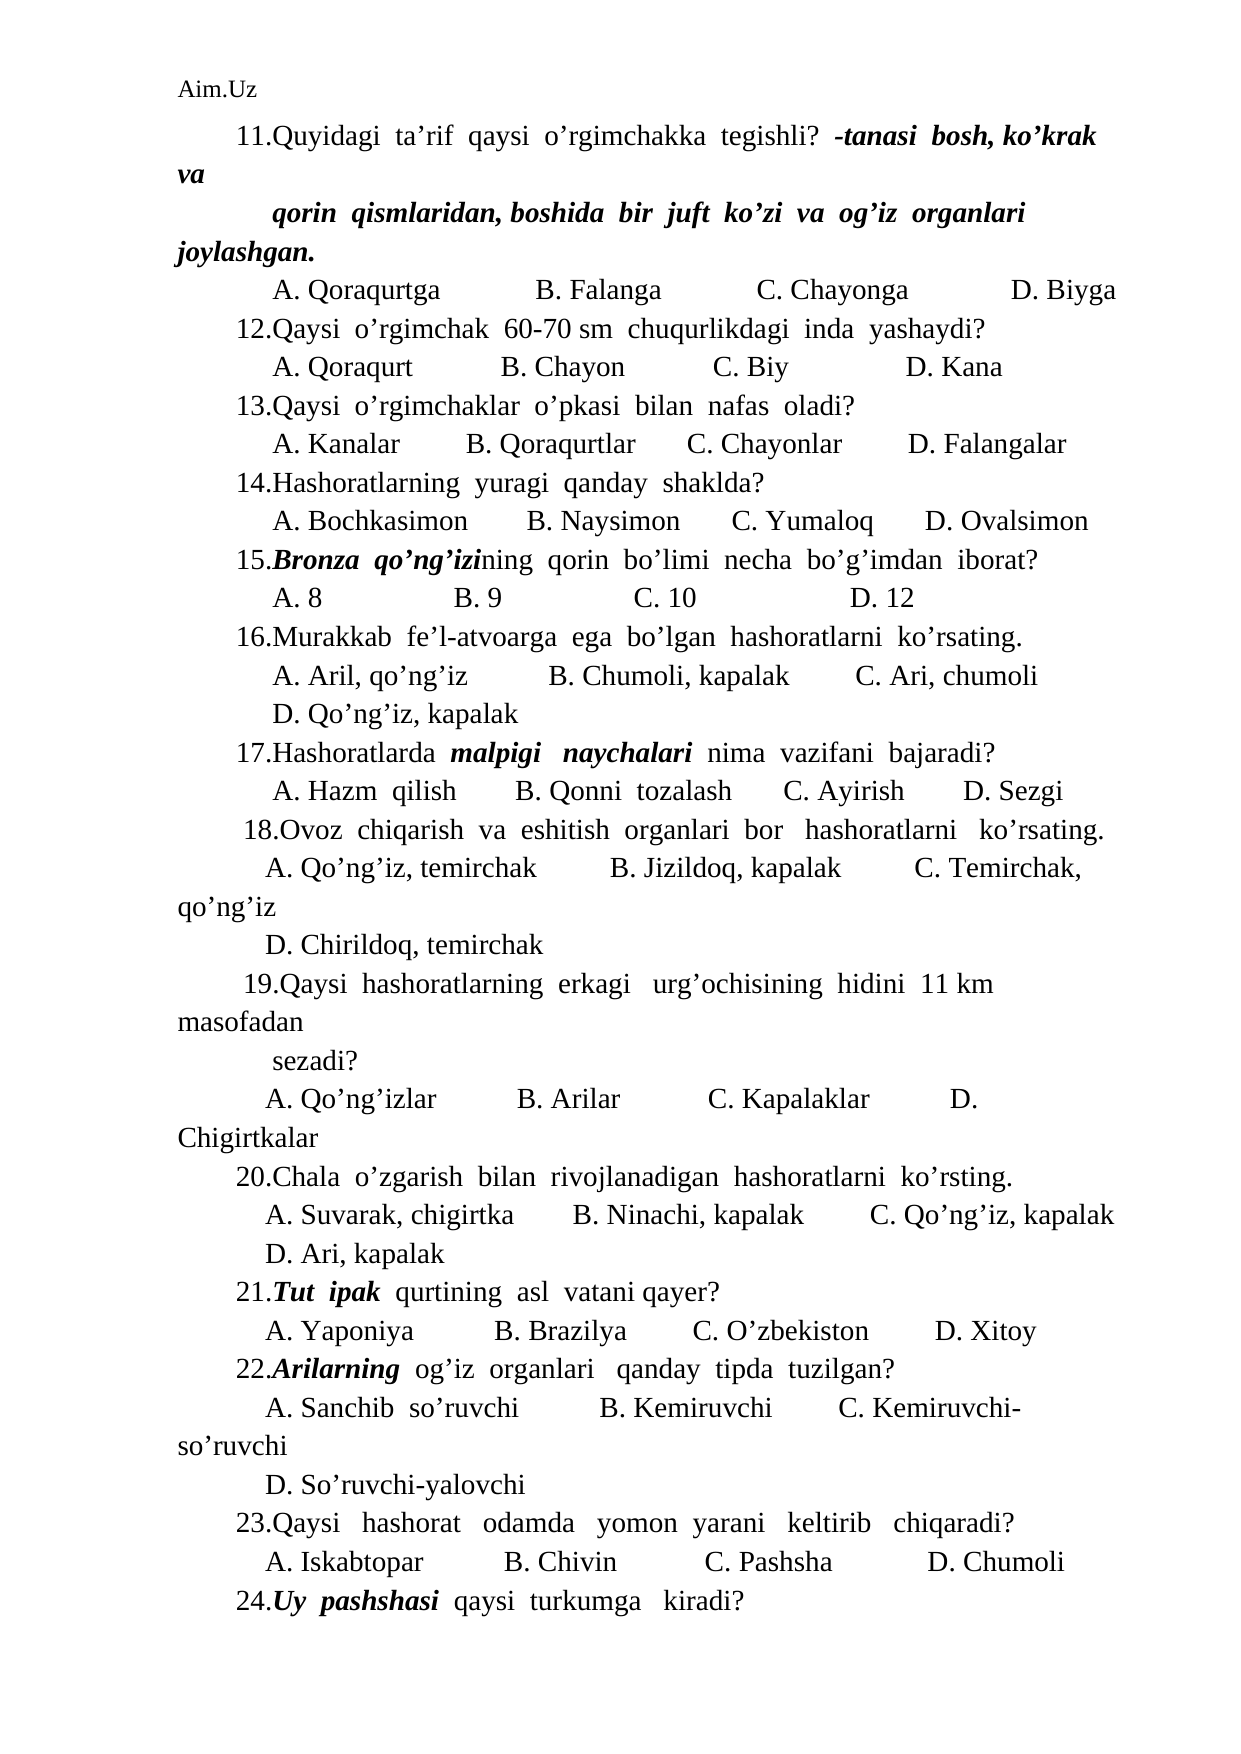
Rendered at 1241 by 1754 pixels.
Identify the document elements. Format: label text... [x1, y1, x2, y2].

text 16.Murakkab fe’l-atvoarga ega bo’lgan hashoratlarni ko’rsating. [177, 619, 1122, 653]
text 18.Ovoz chiqarish va eshitish organlari bor hashoratlarni ko’rsating. [177, 812, 1122, 845]
text 13.Qaysi o’rgimchaklar o’pkasi bilan nafas oladi? [177, 388, 1122, 421]
text A. 8 B. 9 C. 10 D. 12 [177, 581, 1122, 614]
text 24.Uy pashshasi qaysi turkumga kiradi? [177, 1583, 1122, 1616]
text 11.Quyidagi ta’rif qaysi o’rgimchakka tegishli? -tanasi bosh, ko’krak va [177, 118, 1122, 190]
text 20.Chala o’zgarish bilan rivojlanadigan hashoratlarni ko’rsting. [177, 1159, 1122, 1192]
text D. So’ruvchi-yalovchi [177, 1467, 1122, 1501]
text 19.Qaysi hashoratlarning erkagi urg’ochisining hidini masofadan [177, 966, 1122, 1038]
text D. Chirildoq, temirchak [177, 927, 1122, 961]
text A. Suvarak, chigirtka B. Ninachi, kapalak C. Qo’ng’iz, kapalak [177, 1197, 1122, 1231]
text 15.Bronza qo’ng’izining qorin bo’limi necha bo’g’imdan iborat? [177, 542, 1122, 576]
text A. Aril, qo’ng’iz B. Chumoli, kapalak C. Ari, chumoli [177, 658, 1122, 691]
text A. Yaponiya B. Brazilya C. O’zbekiston D. Xitoy [177, 1313, 1122, 1346]
text 17.Hashoratlarda malpigi naychalari nima vazifani bajaradi? [177, 735, 1122, 768]
text 12.Qaysi o’rgimchak 60-70 sm chuqurlikdagi inda yashaydi? [177, 311, 1122, 344]
text 14.Hashoratlarning yuragi qanday shaklda? [177, 465, 1122, 498]
text A. Hazm qilish B. Qonni tozalash C. Ayirish D. Sezgi [177, 773, 1122, 807]
text A. Sanchib so’ruvchi B. Kemiruvchi C. Kemiruvchi-so’ruvchi [177, 1390, 1122, 1462]
text 21.Tut ipak qurtining asl vatani qayer? [177, 1274, 1122, 1308]
text qorin qismlaridan, boshida bir juft ko’zi va og’iz organlari joylashgan. [177, 195, 1122, 267]
text A. Iskabtopar B. Chivin C. Pashsha D. Chumoli [177, 1544, 1122, 1578]
text 22.Arilarning og’iz organlari qanday tipda tuzilgan? [177, 1351, 1122, 1385]
text sezadi? [177, 1043, 1122, 1077]
text A. Kanalar B. Qoraqurtlar C. Chayonlar D. Falangalar [177, 426, 1122, 460]
text D. Ari, kapalak [177, 1236, 1122, 1269]
text A. Qo’ng’izlar B. Arilar C. Kapalaklar D. Chigirtkalar [177, 1082, 1122, 1154]
text 23.Qaysi hashorat odamda yomon yarani keltirib chiqaradi? [177, 1506, 1122, 1539]
text A. Qoraqurt B. Chayon C. Biy D. Kana [177, 349, 1122, 383]
text A. Qoraqurtga B. Falanga C. Chayonga D. Biyga [177, 272, 1122, 306]
text A. Bochkasimon B. Naysimon C. Yumaloq D. Ovalsimon [177, 503, 1122, 537]
text D. Qo’ng’iz, kapalak [177, 696, 1122, 730]
text A. Qo’ng’iz, temirchak B. Jizildoq, kapalak C. Temirchak, qo’ng’iz [177, 850, 1122, 922]
